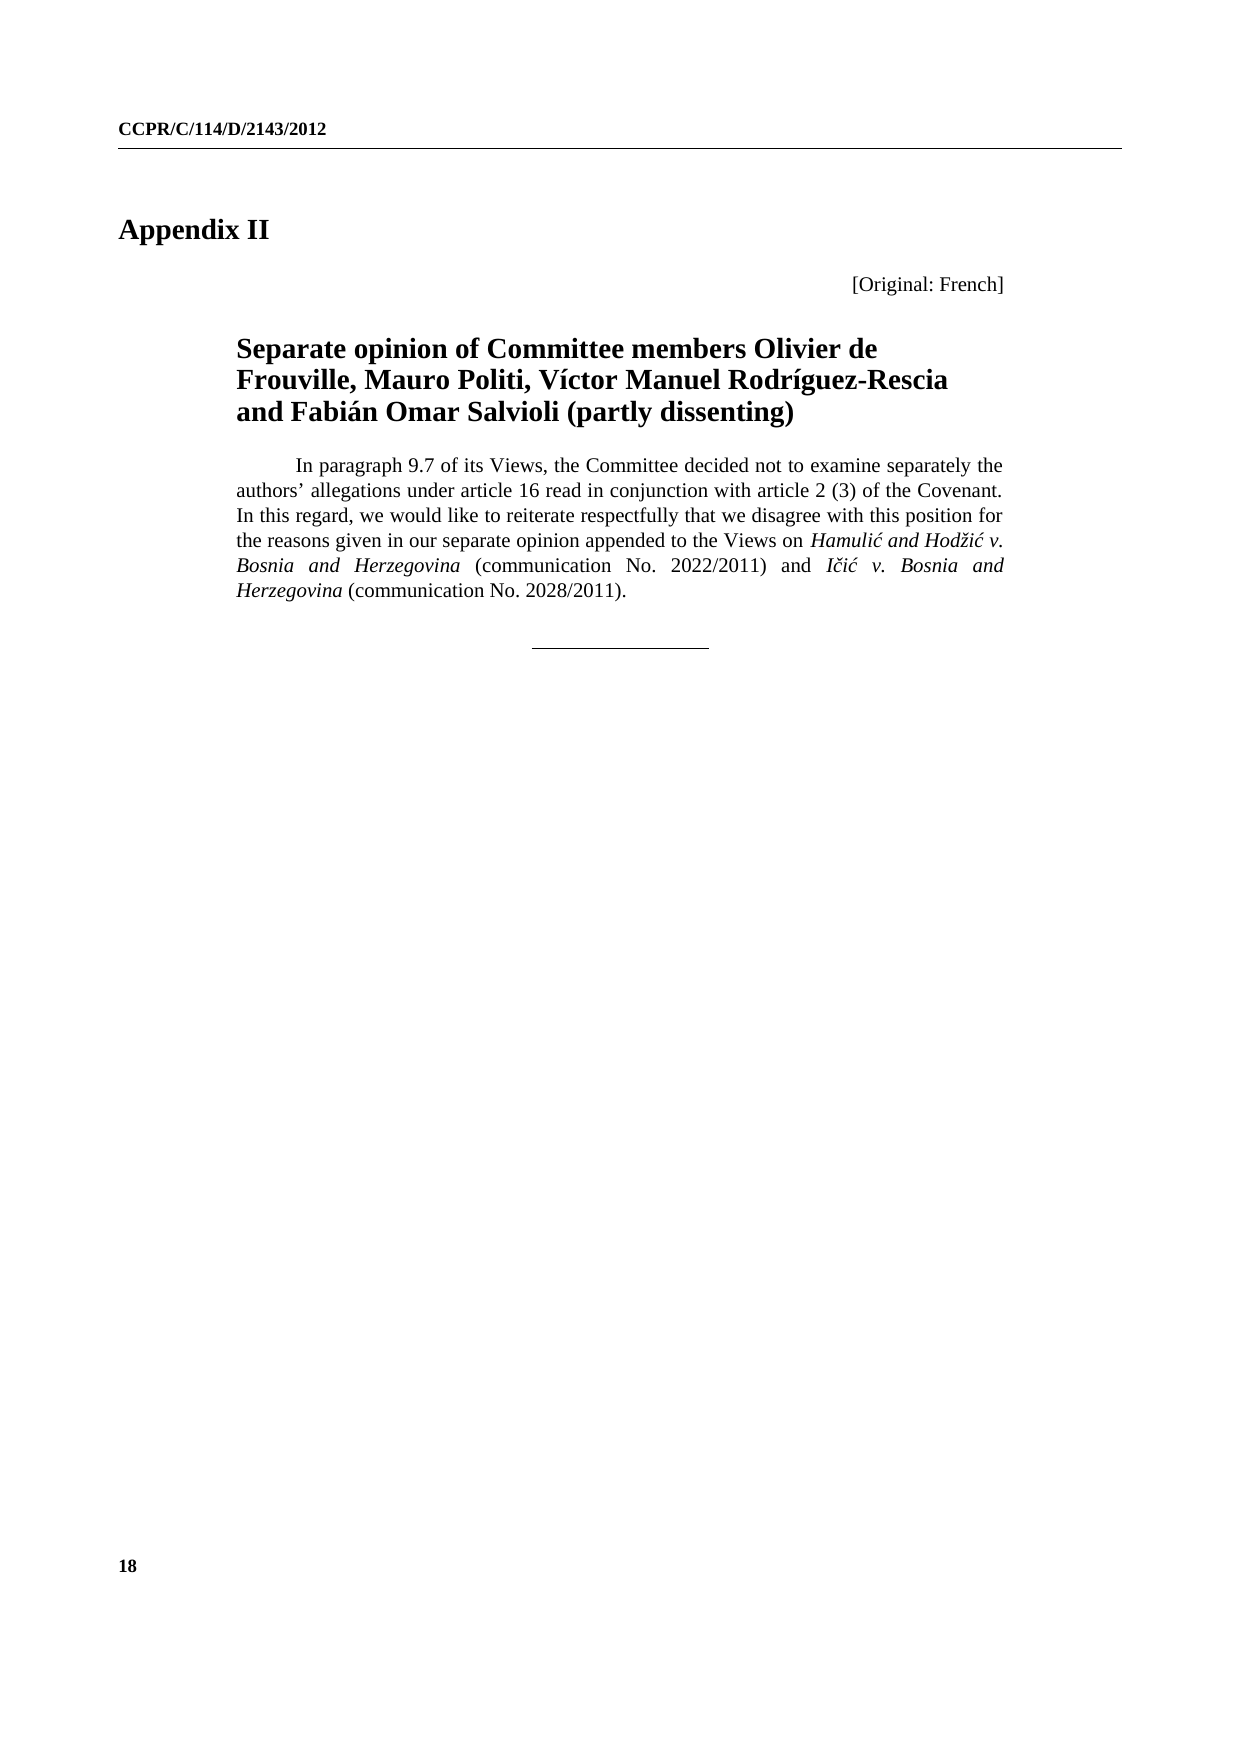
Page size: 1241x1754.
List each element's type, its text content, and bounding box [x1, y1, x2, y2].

text Appendix II [118, 215, 1004, 246]
text In paragraph 9.7 of its Views, the Committee decided not to examine separately the authors’ allegations under article 16 read in conjunction with article 2 (3) of the Covenant. In this regard, we would like to reiterate respectfully that we disagree with this position for the reasons given in our separate opinion appended to the Views on Hamulić and Hodžić v. Bosnia and Herzegovina (communication No. 2022/2011) and Ičić v. Bosnia and Herzegovina (communication No. 2028/2011). [236, 452, 1004, 602]
text Separate opinion of Committee members Olivier de Frouville, Mauro Politi, Víctor Manuel Rodríguez-Rescia and Fabián Omar Salvioli (partly dissenting) [118, 333, 1004, 427]
text [Original: French] [236, 271, 1004, 296]
